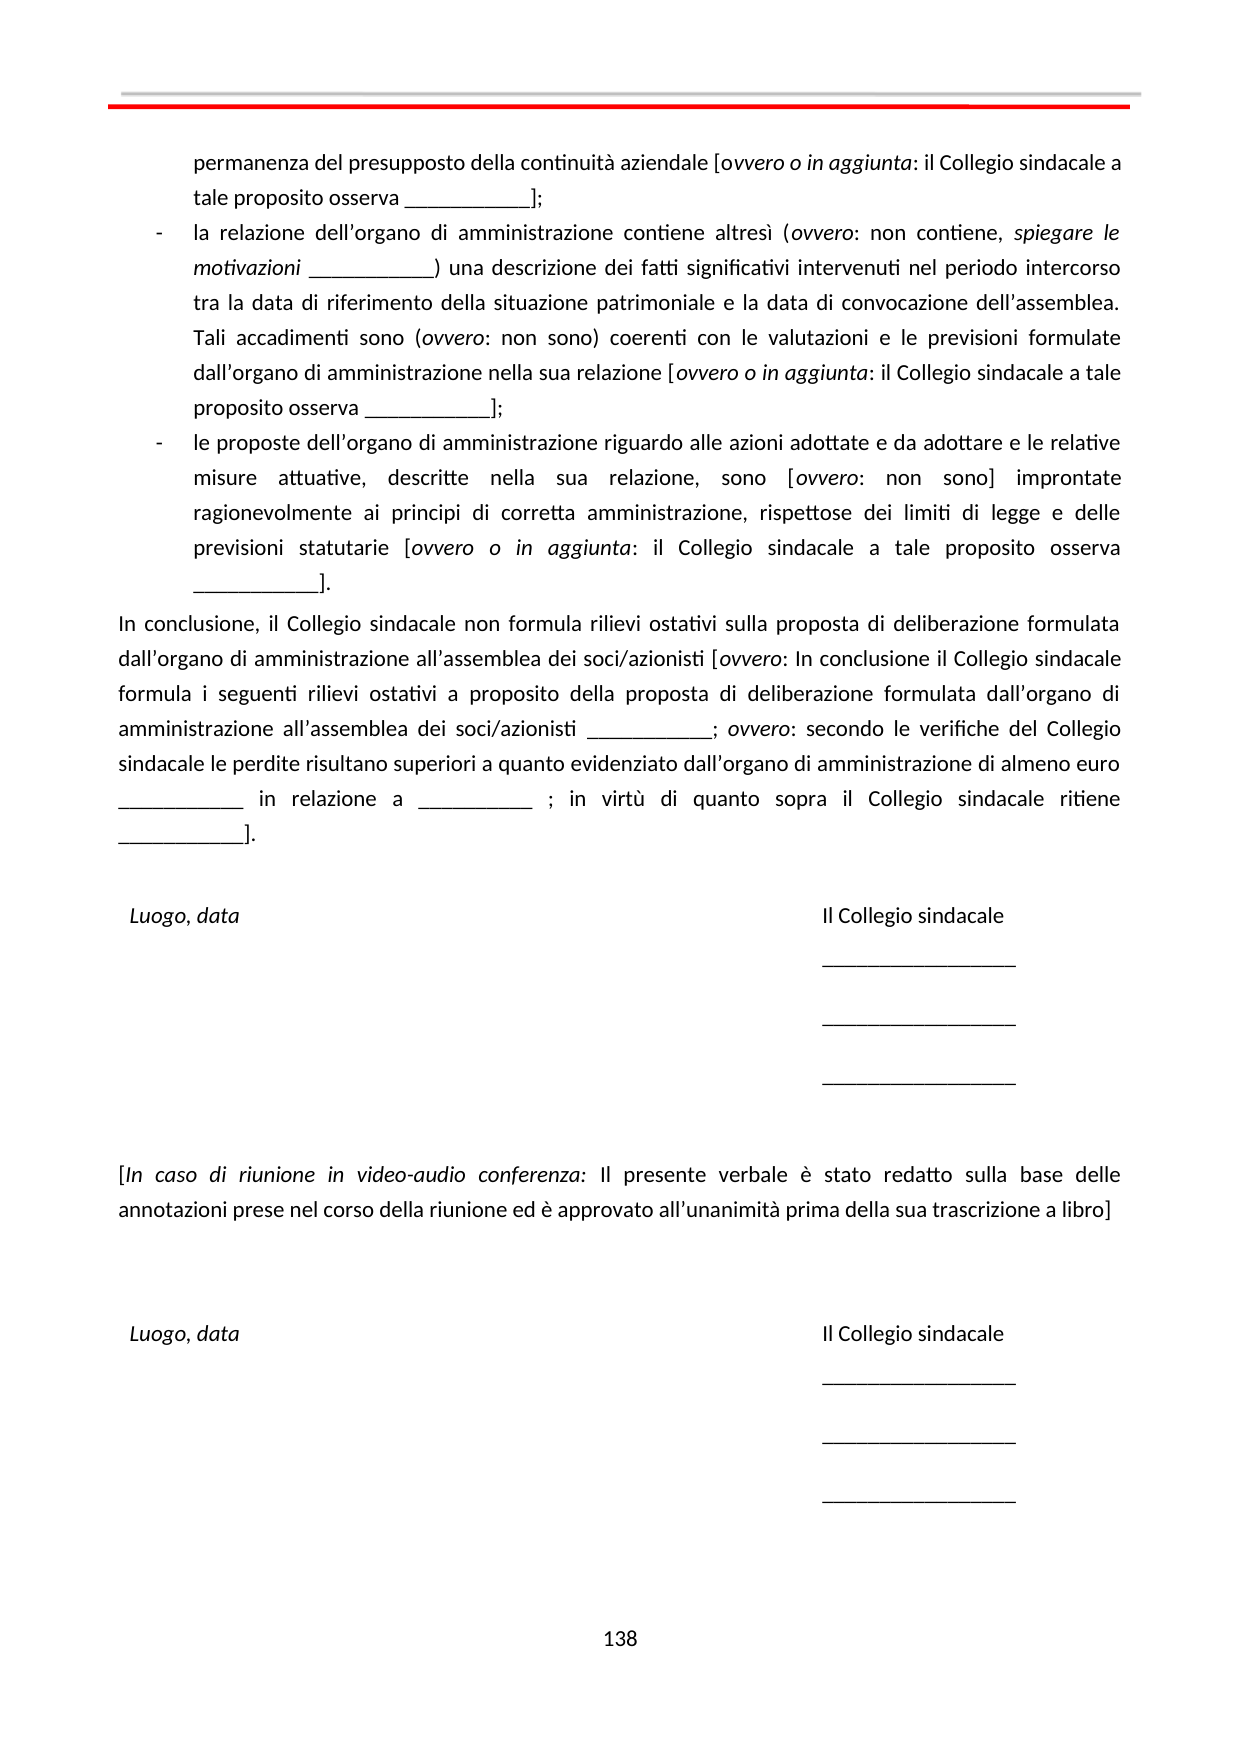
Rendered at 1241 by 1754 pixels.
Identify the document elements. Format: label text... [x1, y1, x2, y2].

text In conclusione, il Collegio sindacale non formula rilievi ostativi sulla proposta di deliberazione formulata dall’organo di amministrazione all’assemblea dei soci/azionisti [ovvero: In conclusione il Collegio sindacale formula i seguenti rilievi ostativi a proposito della proposta di deliberazione formulata dall’organo di amministrazione all’assemblea dei soci/azionisti ___________; ovvero: secondo le verifiche del Collegio sindacale le perdite risultano superiori a quanto evidenziato dall’organo di amministrazione di almeno euro ___________ in relazione a __________ ; in virtù di quanto sopra il Collegio sindacale ritiene ___________]. [118, 609, 1122, 847]
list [156, 148, 1122, 211]
list la relazione dell’organo di amministrazione contiene altresì (ovvero: non contiene, spiegare le motivazioni ___________) una descrizione dei fatti significativi intervenuti nel periodo intercorso tra la data di riferimento della situazione patrimoniale e la data di convocazione dell’assemblea. Tali accadimenti sono (ovvero: non sono) coerenti con le valutazioni e le previsioni formulate dall’organo di amministrazione nella sua relazione [ovvero o in aggiunta: il Collegio sindacale a tale proposito osserva ___________]; [156, 218, 1122, 421]
text [In caso di riunione in video-audio conferenza: Il presente verbale è stato redatto sulla base delle annotazioni prese nel corso della riunione ed è approvato all’unanimità prima della sua trascrizione a libro] [118, 1161, 1122, 1224]
list le proposte dell’organo di amministrazione riguardo alle azioni adottate e da adottare e le relative misure attuative, descritte nella sua relazione, sono [ovvero: non sono] improntate ragionevolmente ai principi di corretta amministrazione, rispettose dei limiti di legge e delle previsioni statutarie [ovvero o in aggiunta: il Collegio sindacale a tale proposito osserva ___________]. [156, 428, 1122, 596]
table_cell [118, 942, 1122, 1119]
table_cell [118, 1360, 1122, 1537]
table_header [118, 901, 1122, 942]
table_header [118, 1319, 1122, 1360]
